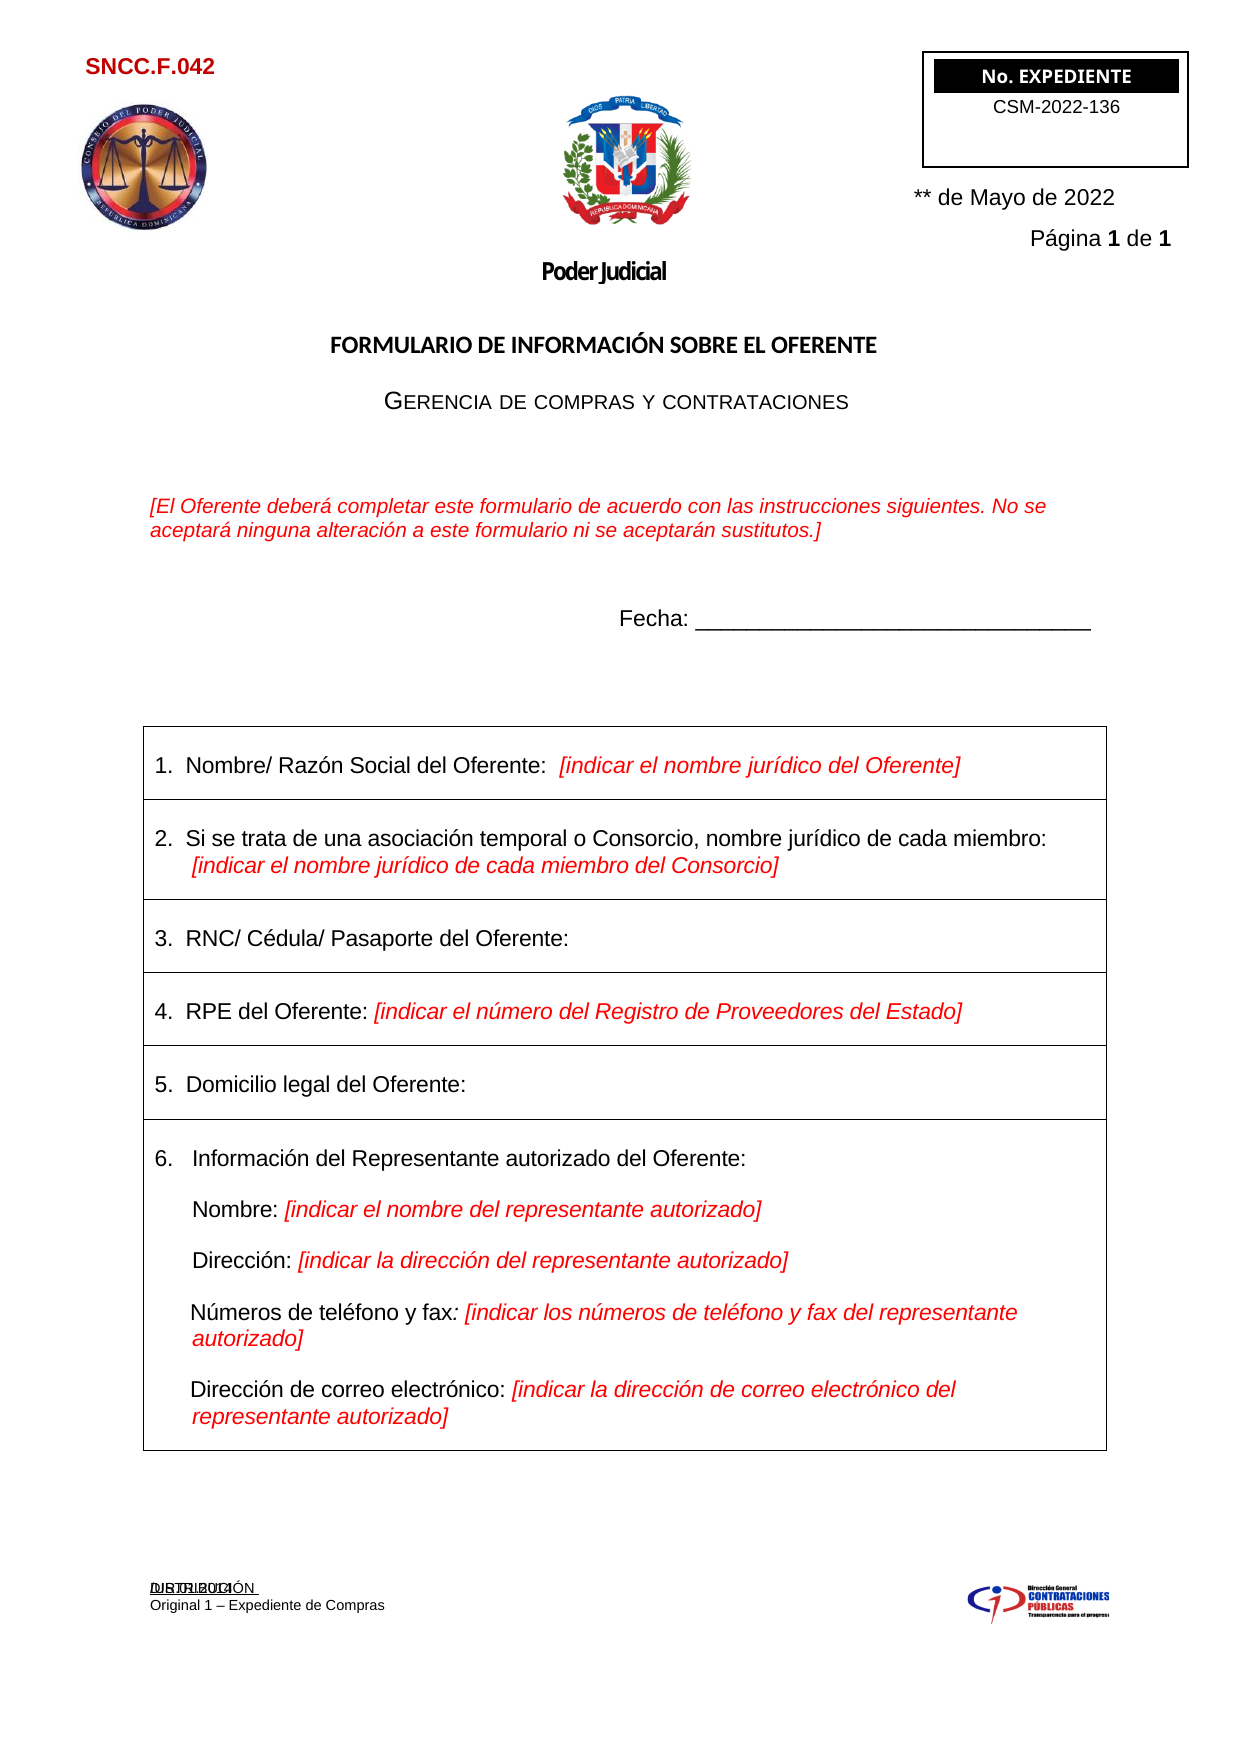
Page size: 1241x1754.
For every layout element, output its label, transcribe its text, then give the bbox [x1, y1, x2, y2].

table_cell 5. Domicilio legal del Oferente: [144, 1046, 1106, 1118]
table_cell 4. RPE del Oferente: [indicar el número del Registro de Proveedores del Estado] [144, 973, 1106, 1045]
picture [967, 1585, 1110, 1624]
picture [562, 95, 692, 225]
table_cell 6. Información del Representante autorizado del Oferente: Nombre: [indicar el nombre del representante autorizado] Dirección: [indicar la dirección del representante autorizado] Números de teléfono y fax: [indicar los números de teléfono y fax del representante autorizado] Dirección de correo electrónico: [indicar la dirección de correo electrónico del representante autorizado] [144, 1120, 1106, 1450]
text Fecha: _______________________________ [150, 605, 1090, 632]
text [El Oferente deberá completar este formulario de acuerdo con las instrucciones siguientes. No se aceptará ninguna alteración a este formulario ni se aceptarán sustitutos.] [150, 494, 1090, 542]
picture [78, 101, 208, 233]
table_cell 3. RNC/ Cédula/ Pasaporte del Oferente: [144, 900, 1106, 972]
table_header 1. Nombre/ Razón Social del Oferente: [indicar el nombre jurídico del Oferente] [144, 727, 1106, 799]
table_cell 2. Si se trata de una asociación temporal o Consorcio, nombre jurídico de cada miembro: [indicar el nombre jurídico de cada miembro del Consorcio] [144, 800, 1106, 899]
